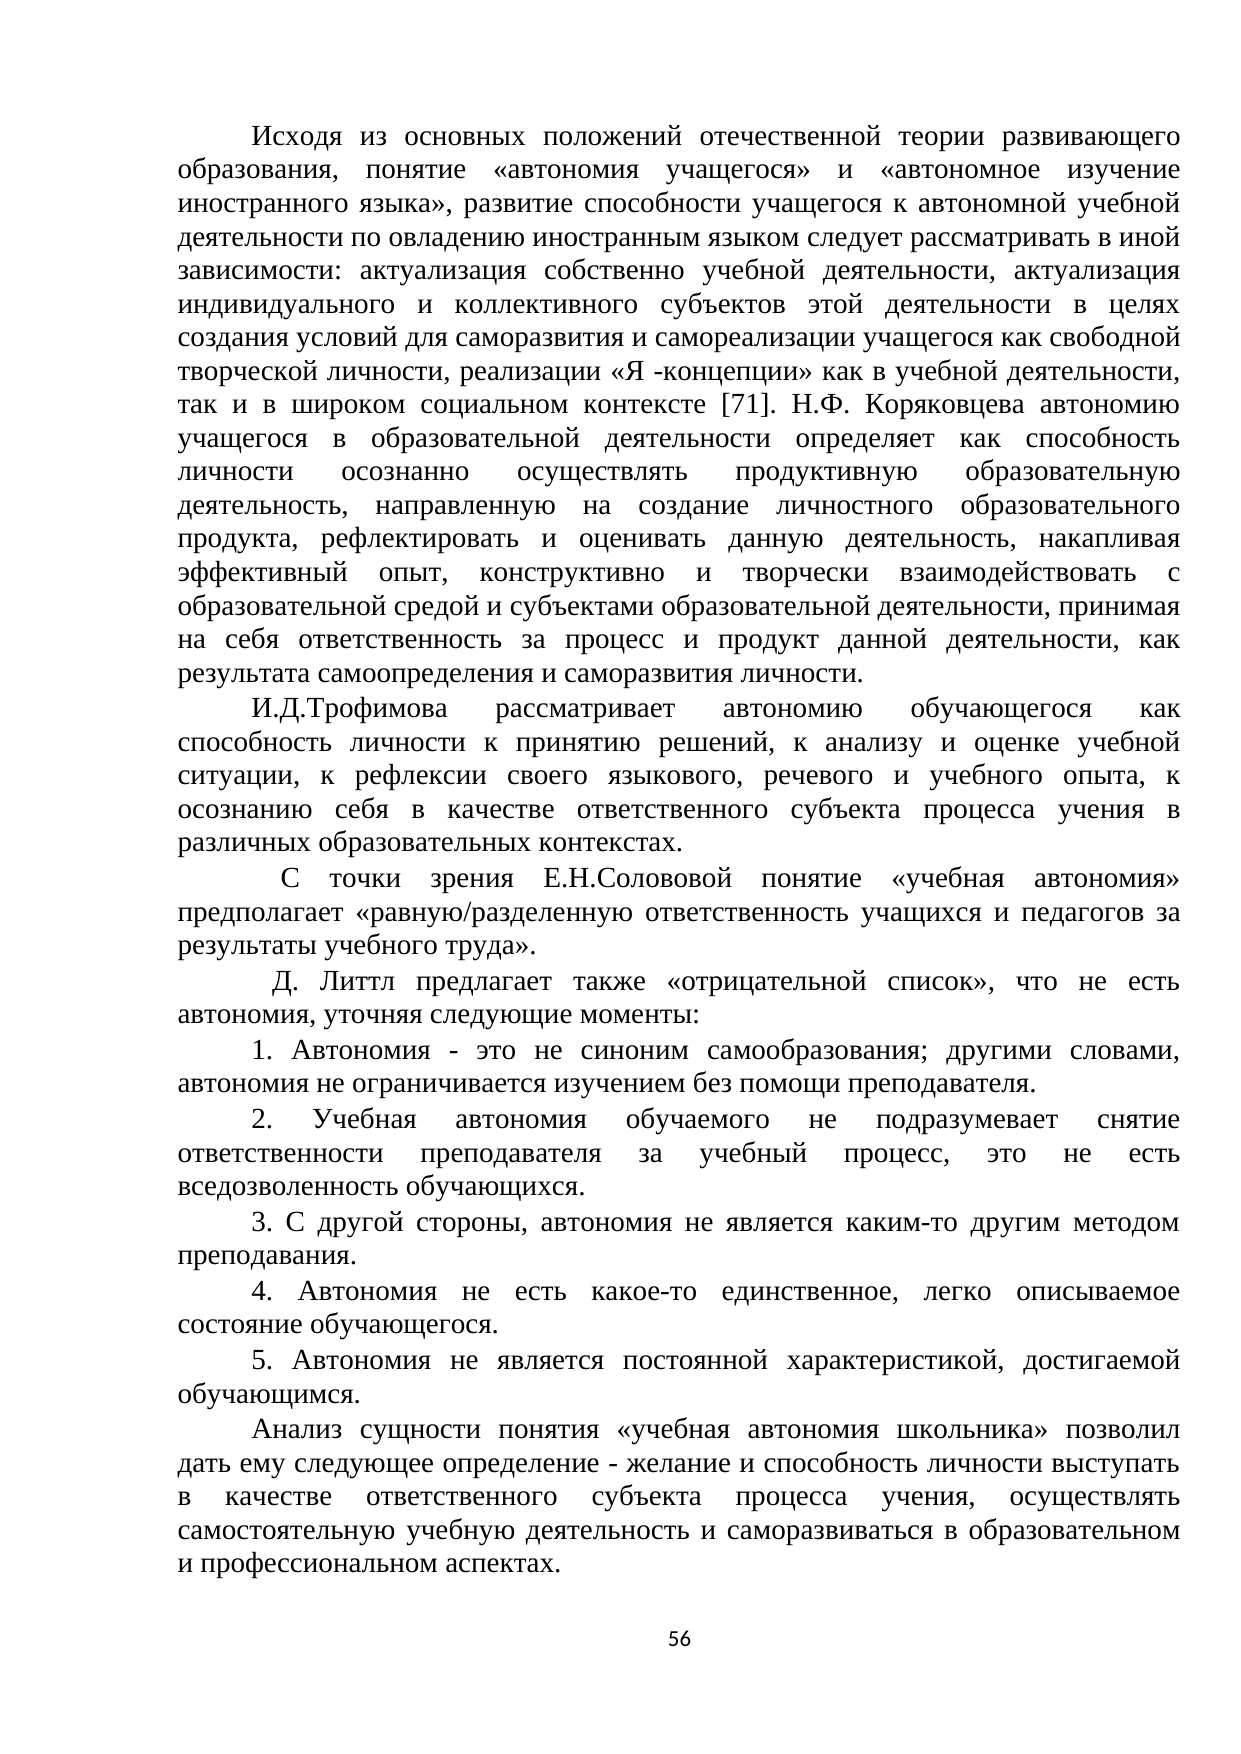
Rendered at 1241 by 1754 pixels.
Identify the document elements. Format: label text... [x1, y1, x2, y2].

text 4. Автономия не есть какое-то единственное, легко описываемое состояние обучающегося. [177, 1273, 1181, 1340]
text 2. Учебная автономия обучаемого не подразумевает снятие ответственности преподавателя за учебный процесс, это не есть вседозволенность обучающихся. [177, 1101, 1181, 1202]
text Д. Литтл предлагает также «отрицательной список», что не есть автономия, уточняя следующие моменты: [177, 963, 1181, 1030]
text 1. Автономия - это не синоним самообразования; другими словами, автономия не ограничивается изучением без помощи преподавателя. [177, 1032, 1181, 1099]
text Анализ сущности понятия «учебная автономия школьника» позволил дать ему следующее определение - желание и способность личности выступать в качестве ответственного субъекта процесса учения, осуществлять самостоятельную учебную деятельность и саморазвиваться в образовательном и профессиональном аспектах. [177, 1411, 1181, 1579]
text С точки зрения Е.Н.Солововой понятие «учебная автономия» предполагает «равную/разделенную ответственность учащихся и педагогов за результаты учебного труда». [177, 860, 1181, 961]
text 5. Автономия не является постоянной характеристикой, достигаемой обучающимся. [177, 1342, 1181, 1409]
text Исходя из основных положений отечественной теории развивающего образования, понятие «автономия учащегося» и «автономное изучение иностранного языка», развитие способности учащегося к автономной учебной деятельности по овладению иностранным языком следует рассматривать в иной зависимости: актуализация собственно учебной деятельности, актуализация индивидуального и коллективного субъектов этой деятельности в целях создания условий для саморазвития и самореализации учащегося как свободной творческой личности, реализации «Я -концепции» как в учебной деятельности, так и в широком социальном контексте [71]. Н.Ф. Коряковцева автономию учащегося в образовательной деятельности определяет как способность личности осознанно осуществлять продуктивную образовательную деятельность, направленную на создание личностного образовательного продукта, рефлектировать и оценивать данную деятельность, накапливая эффективный опыт, конструктивно и творчески взаимодействовать с образовательной средой и субъектами образовательной деятельности, принимая на себя ответственность за процесс и продукт данной деятельности, как результата самоопределения и саморазвития личности. [177, 118, 1181, 688]
text И.Д.Трофимова рассматривает автономию обучающегося как способность личности к принятию решений, к анализу и оценке учебной ситуации, к рефлексии своего языкового, речевого и учебного опыта, к осознанию себя в качестве ответственного субъекта процесса учения в различных образовательных контекстах. [177, 690, 1181, 858]
text 3. С другой стороны, автономия не является каким-то другим методом преподавания. [177, 1204, 1181, 1271]
